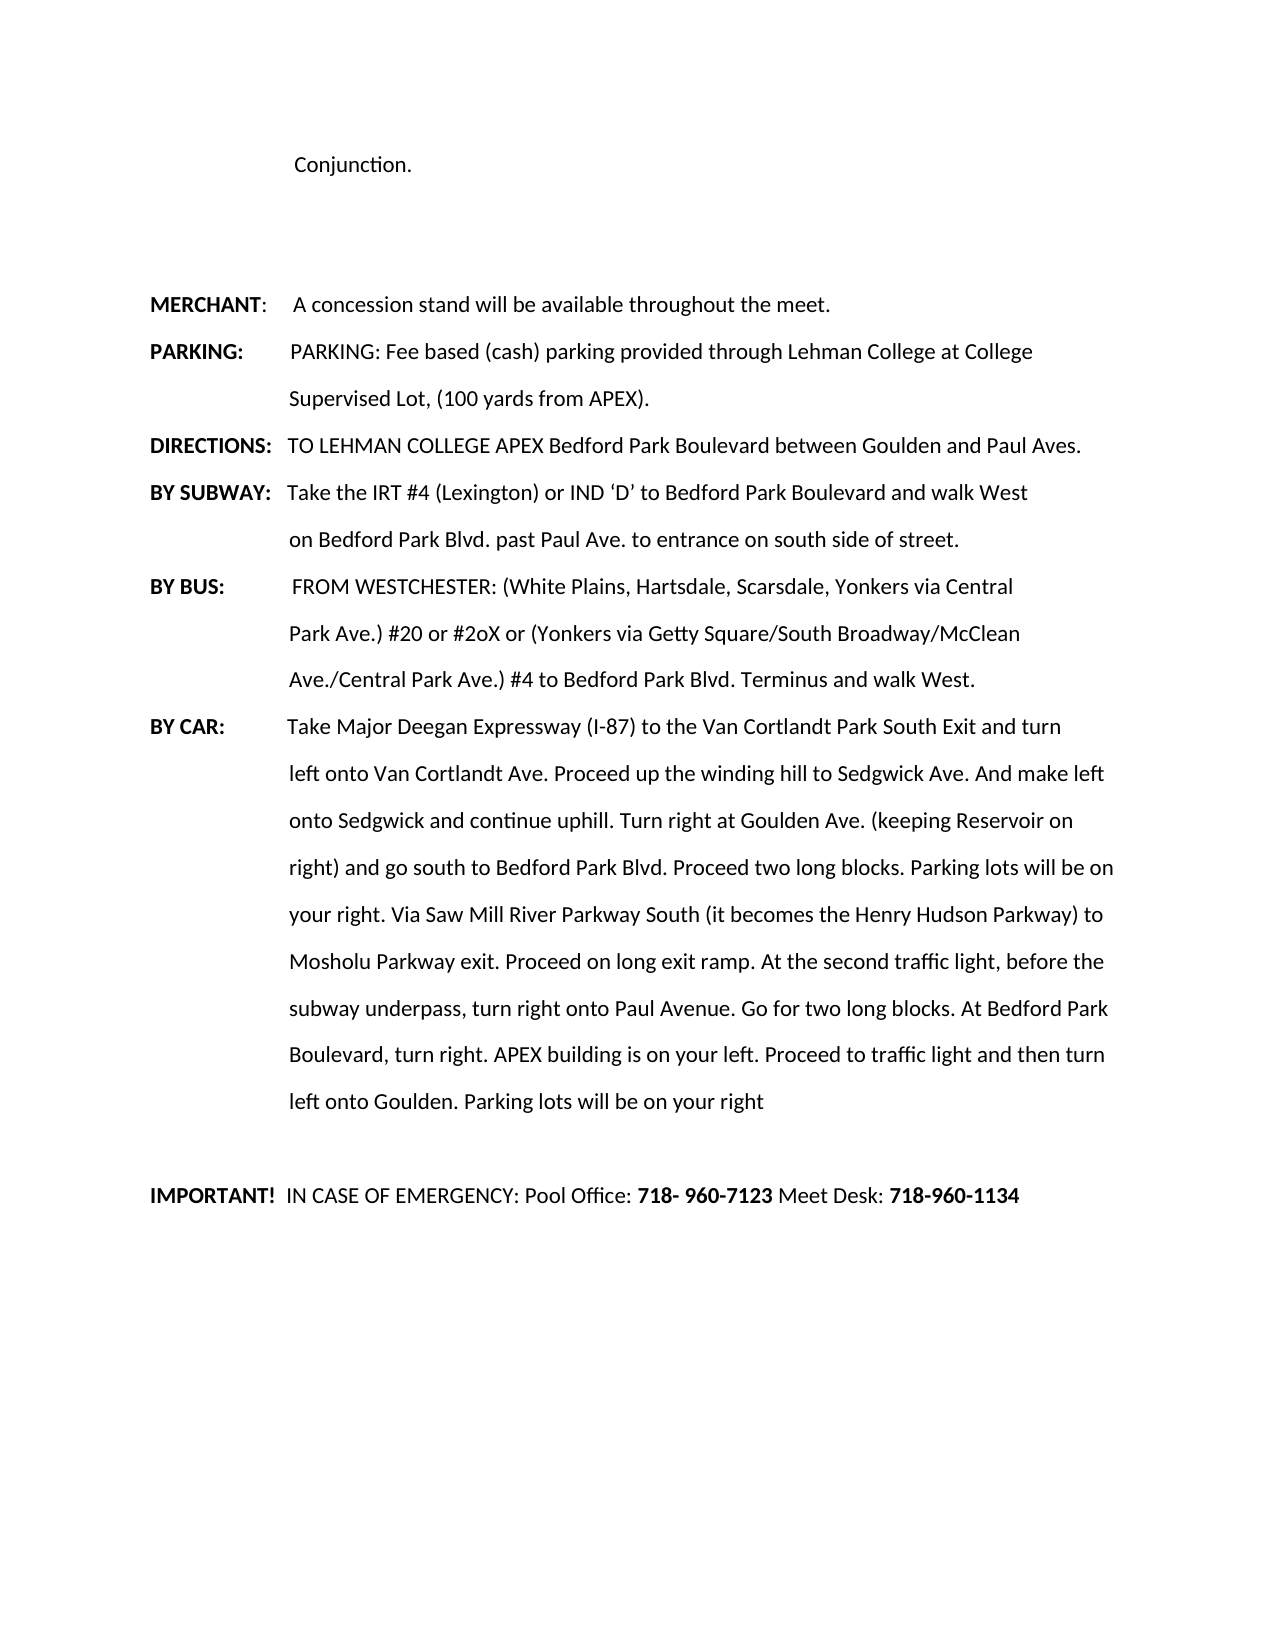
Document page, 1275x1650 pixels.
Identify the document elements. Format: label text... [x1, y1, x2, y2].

text left onto Van Cortlandt Ave. Proceed up the winding hill to Sedgwick Ave. And make left [150, 759, 1125, 787]
text Park Ave.) #20 or #2oX or (Yonkers via Getty Square/South Broadway/McClean [150, 619, 1125, 647]
text onto Sedgwick and continue uphill. Turn right at Goulden Ave. (keeping Reservoir on [150, 806, 1125, 834]
text BY SUBWAY: Take the IRT #4 (Lexington) or IND ‘D’ to Bedford Park Boulevard and walk West [150, 478, 1125, 506]
text right) and go south to Bedford Park Blvd. Proceed two long blocks. Parking lots will be on [150, 853, 1125, 881]
text PARKING: PARKING: Fee based (cash) parking provided through Lehman College at College [150, 337, 1125, 366]
text your right. Via Saw Mill River Parkway South (it becomes the Henry Hudson Parkway) to [150, 900, 1125, 928]
text IMPORTANT! IN CASE OF EMERGENCY: Pool Office: 718- 960-7123 Meet Desk: 718-960-1134 [150, 1181, 1125, 1209]
text subway underpass, turn right onto Paul Avenue. Go for two long blocks. At Bedford Park [150, 994, 1125, 1022]
text Ave./Central Park Ave.) #4 to Bedford Park Blvd. Terminus and walk West. [150, 666, 1125, 694]
text BY CAR: Take Major Deegan Expressway (I-87) to the Van Cortlandt Park South Exit and turn [150, 712, 1125, 741]
text Supervised Lot, (100 yards from APEX). [150, 384, 1125, 412]
text Boulevard, turn right. APEX building is on your left. Proceed to traffic light and then turn [150, 1041, 1125, 1069]
text Conjunction. [150, 150, 1125, 178]
text left onto Goulden. Parking lots will be on your right [150, 1087, 1125, 1116]
text MERCHANT: A concession stand will be available throughout the meet. [150, 291, 1125, 319]
text on Bedford Park Blvd. past Paul Ave. to entrance on south side of street. [150, 525, 1125, 553]
text BY BUS: FROM WESTCHESTER: (White Plains, Hartsdale, Scarsdale, Yonkers via Central [150, 572, 1125, 600]
text DIRECTIONS: TO LEHMAN COLLEGE APEX Bedford Park Boulevard between Goulden and Paul Aves. [150, 431, 1125, 459]
text Mosholu Parkway exit. Proceed on long exit ramp. At the second traffic light, before the [150, 947, 1125, 975]
